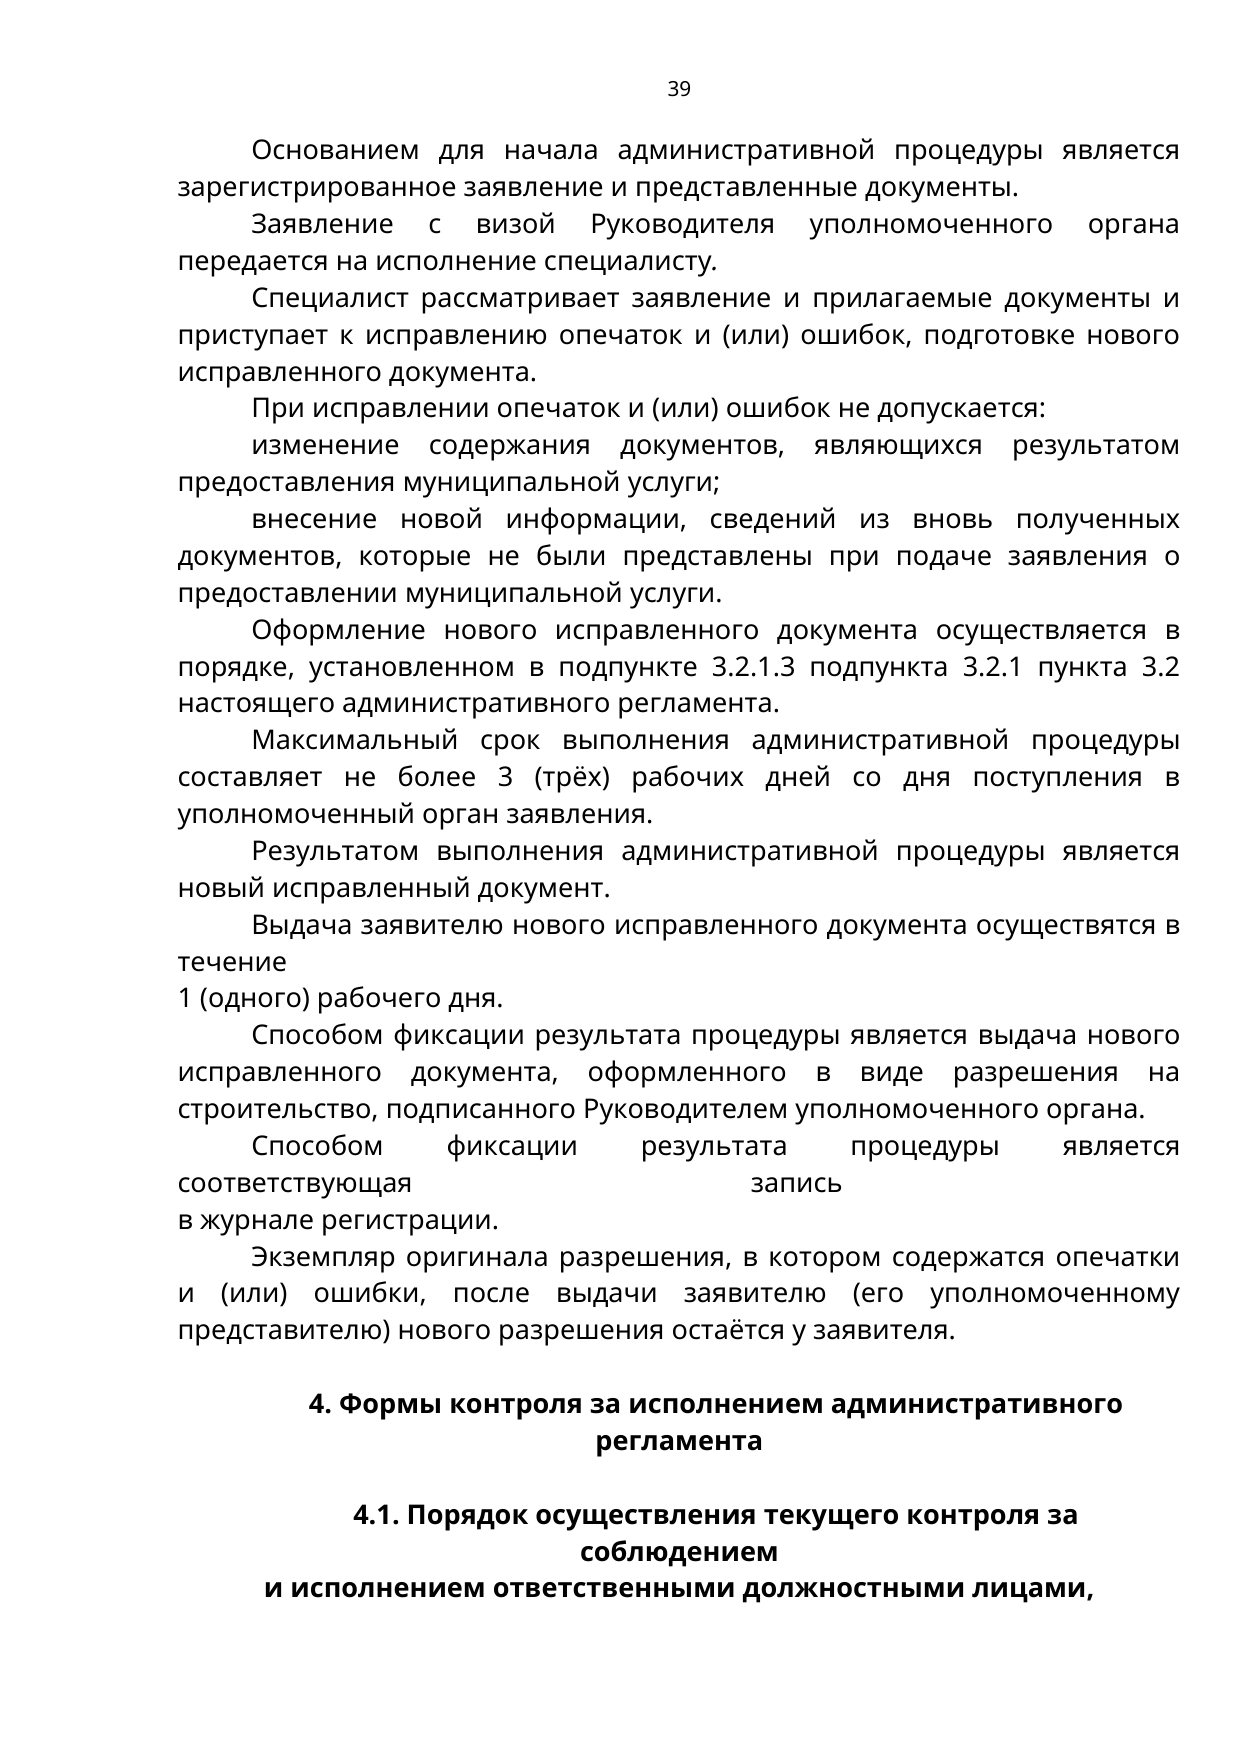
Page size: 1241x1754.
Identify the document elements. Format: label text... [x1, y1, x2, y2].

text изменение содержания документов, являющихся результатом предоставления муниципальной услуги; [177, 426, 1181, 499]
text внесение новой информации, сведений из вновь полученных документов, которые не были представлены при подаче заявления о предоставлении муниципальной услуги. [177, 499, 1181, 610]
text Оформление нового исправленного документа осуществляется в порядке, установленном в подпункте 3.2.1.3 подпункта 3.2.1 пункта 3.2 настоящего административного регламента. [177, 610, 1181, 721]
text Основанием для начала административной процедуры является зарегистрированное заявление и представленные документы. [177, 131, 1181, 204]
text Результатом выполнения административной процедуры является новый исправленный документ. [177, 831, 1181, 905]
text Заявление с визой Руководителя уполномоченного органа передается на исполнение специалисту. [177, 204, 1181, 278]
list Способом фиксации результата процедуры является соответствующая запись в журнале регистрации. [177, 1126, 1181, 1237]
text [177, 1495, 1181, 1606]
text 4. Формы контроля за исполнением административного регламента [177, 1384, 1181, 1458]
text Специалист рассматривает заявление и прилагаемые документы и приступает к исправлению опечаток и (или) ошибок, подготовке нового исправленного документа. [177, 278, 1181, 389]
text Выдача заявителю нового исправленного документа осуществятся в течение 1 (одного) рабочего дня. [177, 905, 1181, 1016]
text Максимальный срок выполнения административной процедуры составляет не более 3 (трёх) рабочих дней со дня поступления в уполномоченный орган заявления. [177, 721, 1181, 831]
text Способом фиксации результата процедуры является выдача нового исправленного документа, оформленного в виде разрешения на строительство, подписанного Руководителем уполномоченного органа. [177, 1016, 1181, 1126]
list Экземпляр оригинала разрешения, в котором содержатся опечатки и (или) ошибки, после выдачи заявителю (его уполномоченному представителю) нового разрешения остаётся у заявителя. [177, 1237, 1181, 1348]
text При исправлении опечаток и (или) ошибок не допускается: [177, 389, 1181, 426]
